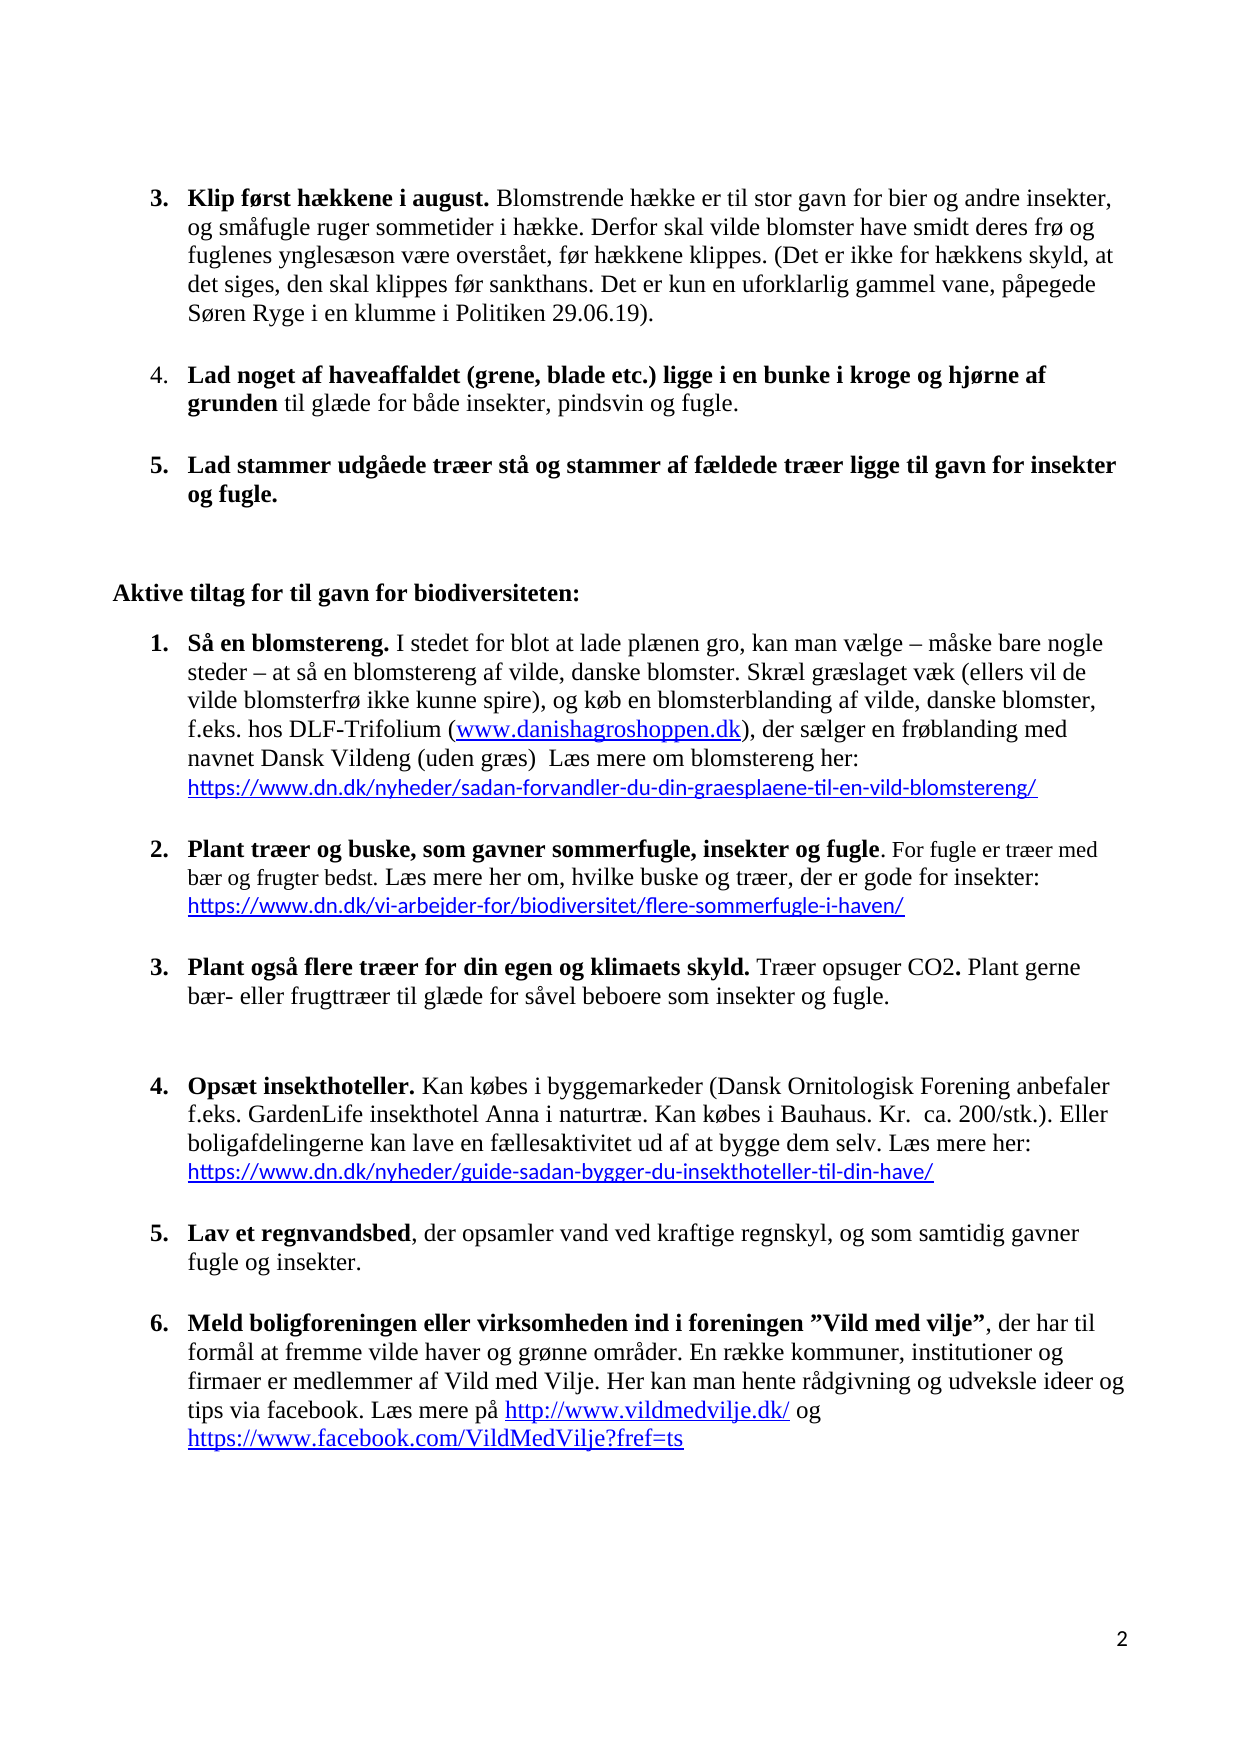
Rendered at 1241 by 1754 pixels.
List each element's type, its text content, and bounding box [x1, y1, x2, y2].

list Lad noget af haveaffaldet (grene, blade etc.) ligge i en bunke i kroge og hjørne af grunden til glæde for både insekter, pindsvin og fugle. [150, 360, 1128, 417]
list Meld boligforeningen eller virksomheden ind i foreningen ”Vild med vilje”, der har til formål at fremme vilde haver og grønne områder. En række kommuner, institutioner og firmaer er medlemmer af Vild med Vilje. Her kan man hente rådgivning og udveksle ideer og tips via facebook. Læs mere på http://www.vildmedvilje.dk/ og https://www.facebook.com/VildMedVilje?fref=ts [150, 1308, 1128, 1452]
list Plant også flere træer for din egen og klimaets skyld. Træer opsuger CO2. Plant gerne bær- eller frugttræer til glæde for såvel beboere som insekter og fugle. [150, 952, 1128, 1010]
list Klip først hækkene i august. Blomstrende hække er til stor gavn for bier og andre insekter, og småfugle ruger sommetider i hække. Derfor skal vilde blomster have smidt deres frø og fuglenes ynglesæson være overstået, før hækkene klippes. (Det er ikke for hækkens skyld, at det siges, den skal klippes før sankthans. Det er kun en uforklarlig gammel vane, påpegede Søren Ryge i en klumme i Politiken 29.06.19). [150, 183, 1128, 327]
list Lad stammer udgåede træer stå og stammer af fældede træer ligge til gavn for insekter og fugle. [150, 450, 1128, 508]
list Opsæt insekthoteller. Kan købes i byggemarkeder (Dansk Ornitologisk Forening anbefaler f.eks. GardenLife insekthotel Anna i naturtræ. Kan købes i Bauhaus. Kr. ca. 200/stk.). Eller boligafdelingerne kan lave en fællesaktivitet ud af at bygge dem selv. Læs mere her: https://www.dn.dk/nyheder/guide-sadan-bygger-du-insekthoteller-til-din-have/ [150, 1071, 1128, 1185]
list Så en blomstereng. I stedet for blot at lade plænen gro, kan man vælge – måske bare nogle steder – at så en blomstereng af vilde, danske blomster. Skræl græslaget væk (ellers vil de vilde blomsterfrø ikke kunne spire), og køb en blomsterblanding af vilde, danske blomster, f.eks. hos DLF-Trifolium (www.danishagroshoppen.dk), der sælger en frøblanding med navnet Dansk Vildeng (uden græs) Læs mere om blomstereng her: https://www.dn.dk/nyheder/sadan-forvandler-du-din-graesplaene-til-en-vild-blomstereng/ [150, 628, 1128, 801]
text Aktive tiltag for til gavn for biodiversiteten: [112, 578, 1128, 607]
list Plant træer og buske, som gavner sommerfugle, insekter og fugle. For fugle er træer med bær og frugter bedst. Læs mere her om, hvilke buske og træer, der er gode for insekter: https://www.dn.dk/vi-arbejder-for/biodiversitet/flere-sommerfugle-i-haven/ [150, 834, 1128, 919]
list Lav et regnvandsbed, der opsamler vand ved kraftige regnskyl, og som samtidig gavner fugle og insekter. [150, 1218, 1128, 1276]
